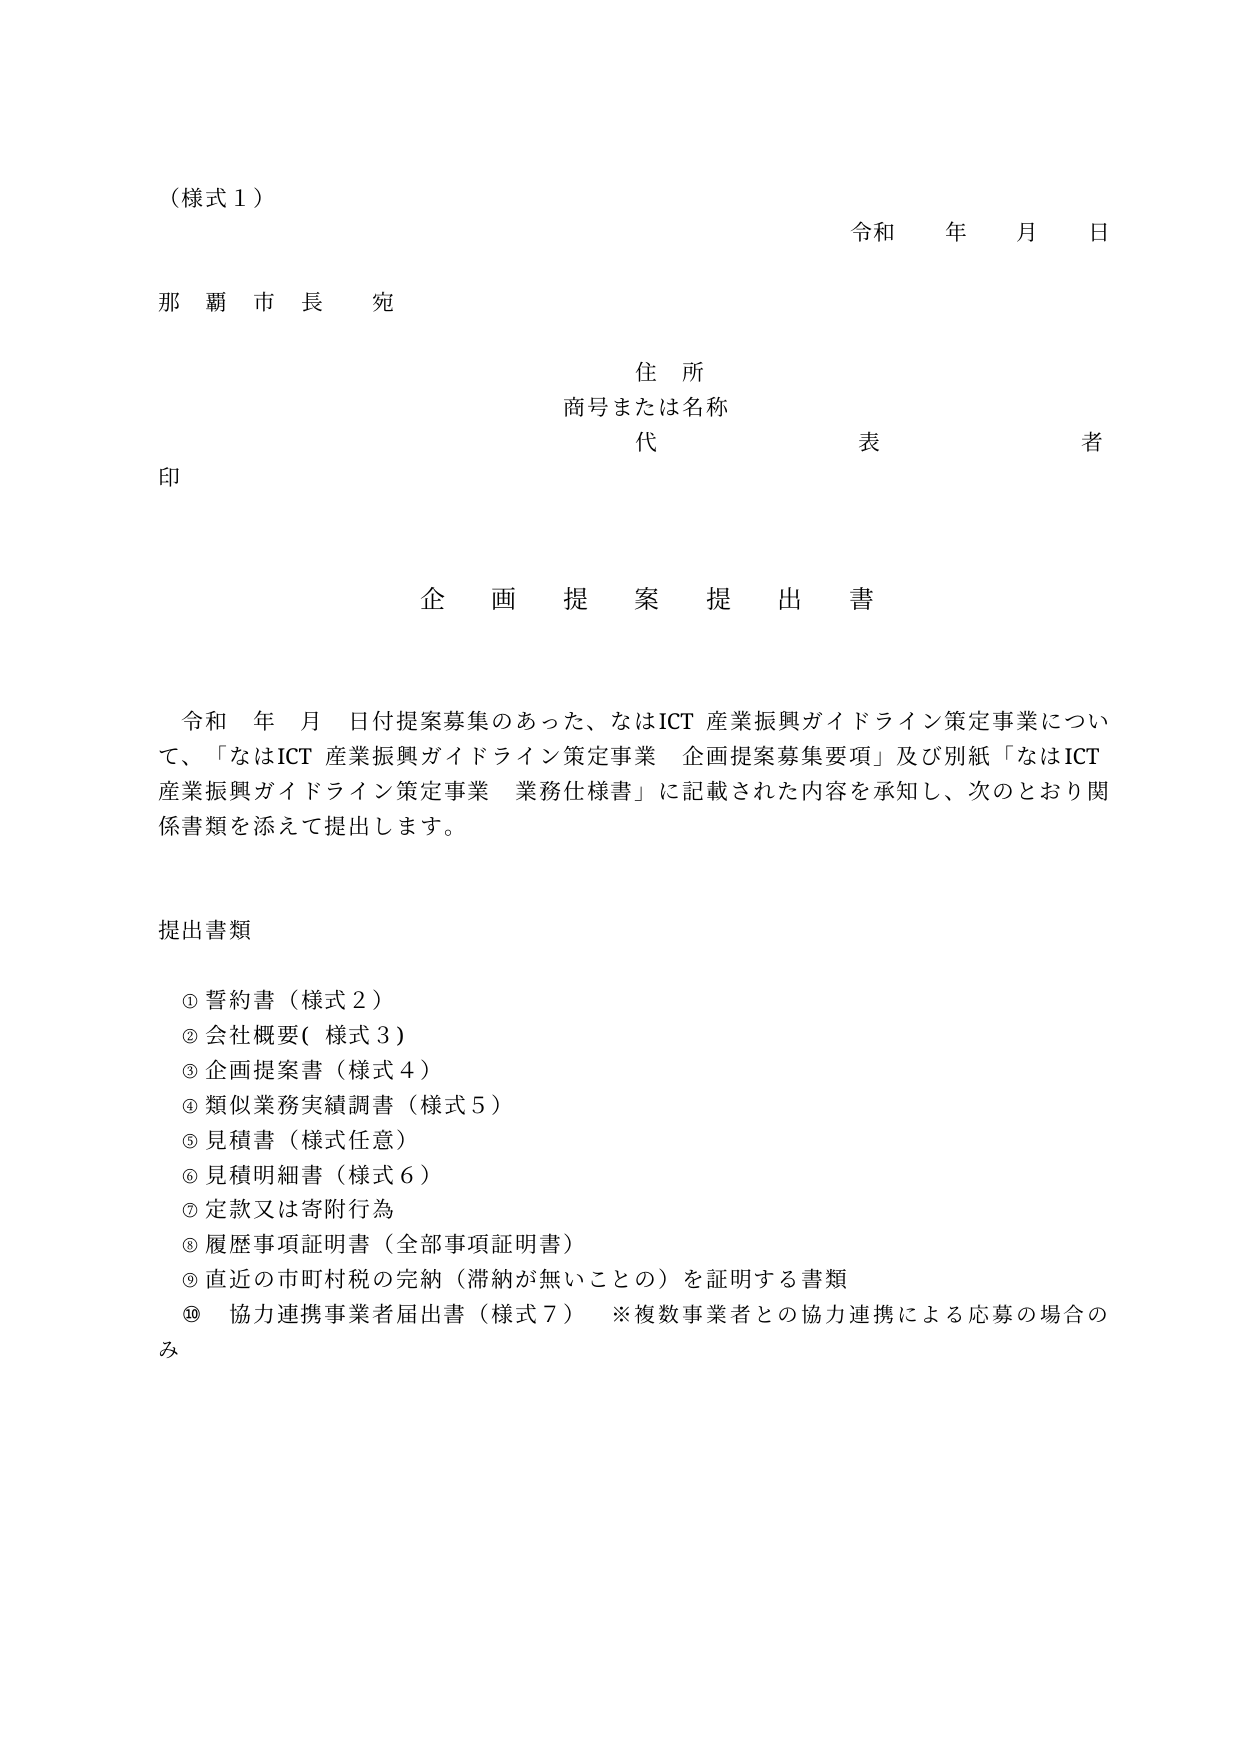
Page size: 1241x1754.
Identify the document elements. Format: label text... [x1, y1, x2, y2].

text ③ 企画提案書（様式４） [158, 1051, 1112, 1086]
text ④ 類似業務実績調書（様式５） [158, 1086, 1112, 1121]
text 住 所 [158, 353, 1112, 388]
text ⑩ 協力連携事業者届出書（様式７） ※複数事業者との協力連携による応募の場合のみ [158, 1296, 1112, 1366]
text ⑦ 定款又は寄附行為 [158, 1191, 1112, 1226]
text （様式１） [158, 179, 1112, 214]
text 代表者 印 [158, 423, 1105, 493]
text 令和 年 月 日 [199, 214, 1112, 249]
text 令和 年 月 日付提案募集のあった、なはICT産業振興ガイドライン策定事業について、「なはICT産業振興ガイドライン策定事業 企画提案募集要項」及び別紙「なはICT産業振興ガイドライン策定事業 業務仕様書」に記載された内容を承知し、次のとおり関係書類を添えて提出します。 [158, 702, 1112, 842]
text 商号または名称 [158, 388, 1112, 423]
text ⑨ 直近の市町村税の完納（滞納が無いことの）を証明する書類 [158, 1261, 1112, 1296]
text ⑧ 履歴事項証明書（全部事項証明書） [158, 1226, 1112, 1261]
text ① 誓約書（様式２） [158, 982, 1112, 1017]
text 企 画 提 案 提 出 書 [199, 563, 1112, 633]
text ⑥ 見積明細書（様式６） [158, 1156, 1112, 1191]
text 那 覇 市 長 宛 [158, 284, 1112, 319]
text 提出書類 [158, 912, 1112, 947]
text ⑤ 見積書（様式任意） [158, 1121, 1112, 1156]
text ② 会社概要(様式３) [158, 1017, 1112, 1051]
